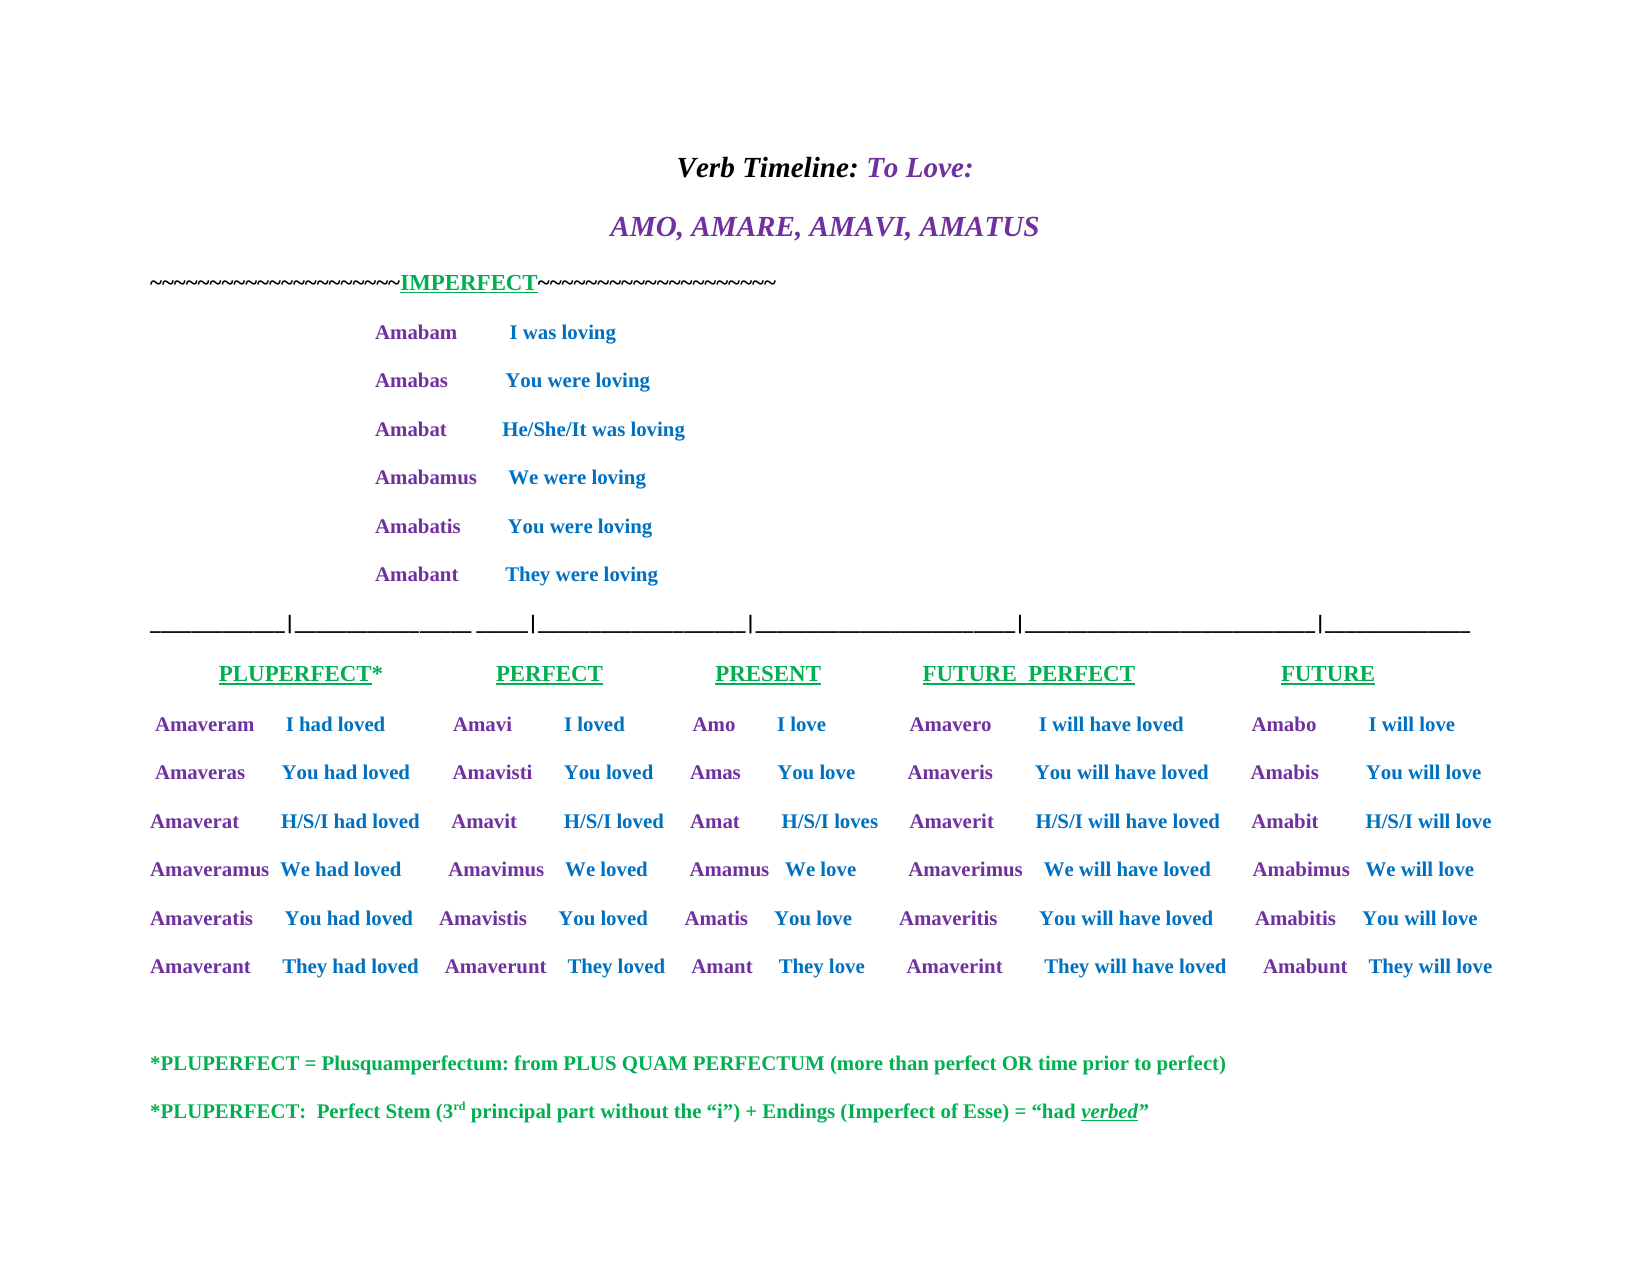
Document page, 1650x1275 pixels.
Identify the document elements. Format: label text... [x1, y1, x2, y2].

text Amaveratis You had loved Amavistis You loved Amatis You love Amaveritis You will have loved Amabitis You will love [150, 906, 1500, 930]
text *PLUPERFECT = Plusquamperfectum: from PLUS QUAM PERFECTUM (more than perfect OR time prior to perfect) [150, 1051, 1500, 1075]
text Amabatis You were loving [300, 513, 1500, 538]
text Amabamus We were loving [300, 465, 1500, 489]
text PLUPERFECT* PERFECT PRESENT FUTURE PERFECT FUTURE [150, 660, 1500, 687]
text Amaverant They had loved Amaverunt They loved Amant They love Amaverint They will have loved Amabunt They will love [150, 954, 1500, 978]
text Amabant They were loving [300, 562, 1500, 586]
text Amaveram I had loved Amavi I loved Amo I love Amavero I will have loved Amabo I will love [150, 711, 1500, 736]
text Amabam I was loving [300, 320, 1500, 344]
text Amabat He/She/It was loving [225, 417, 1500, 441]
text Amaverat H/S/I had loved Amavit H/S/I loved Amat H/S/I loves Amaverit H/S/I will have loved Amabit H/S/I will love [150, 809, 1500, 833]
text Amaveras You had loved Amavisti You loved Amas You love Amaveris You will have loved Amabis You will love [150, 760, 1500, 784]
text Amabas You were loving [300, 368, 1500, 392]
text _____________|_________________ _____|____________________|_________________________|____________________________|______________ [150, 610, 1500, 636]
text ~~~~~~~~~~~~~~~~~~~~~IMPERFECT~~~~~~~~~~~~~~~~~~~~ [150, 269, 1500, 295]
text *PLUPERFECT: Perfect Stem (3rd principal part without the “i”) + Endings (Imperfect of Esse) = “had verbed” [150, 1099, 1500, 1123]
text AMO, AMARE, AMAVI, AMATUS [150, 209, 1500, 243]
text Verb Timeline: To Love: [150, 150, 1500, 183]
text Amaveramus We had loved Amavimus We loved Amamus We love Amaverimus We will have loved Amabimus We will love [150, 857, 1500, 881]
